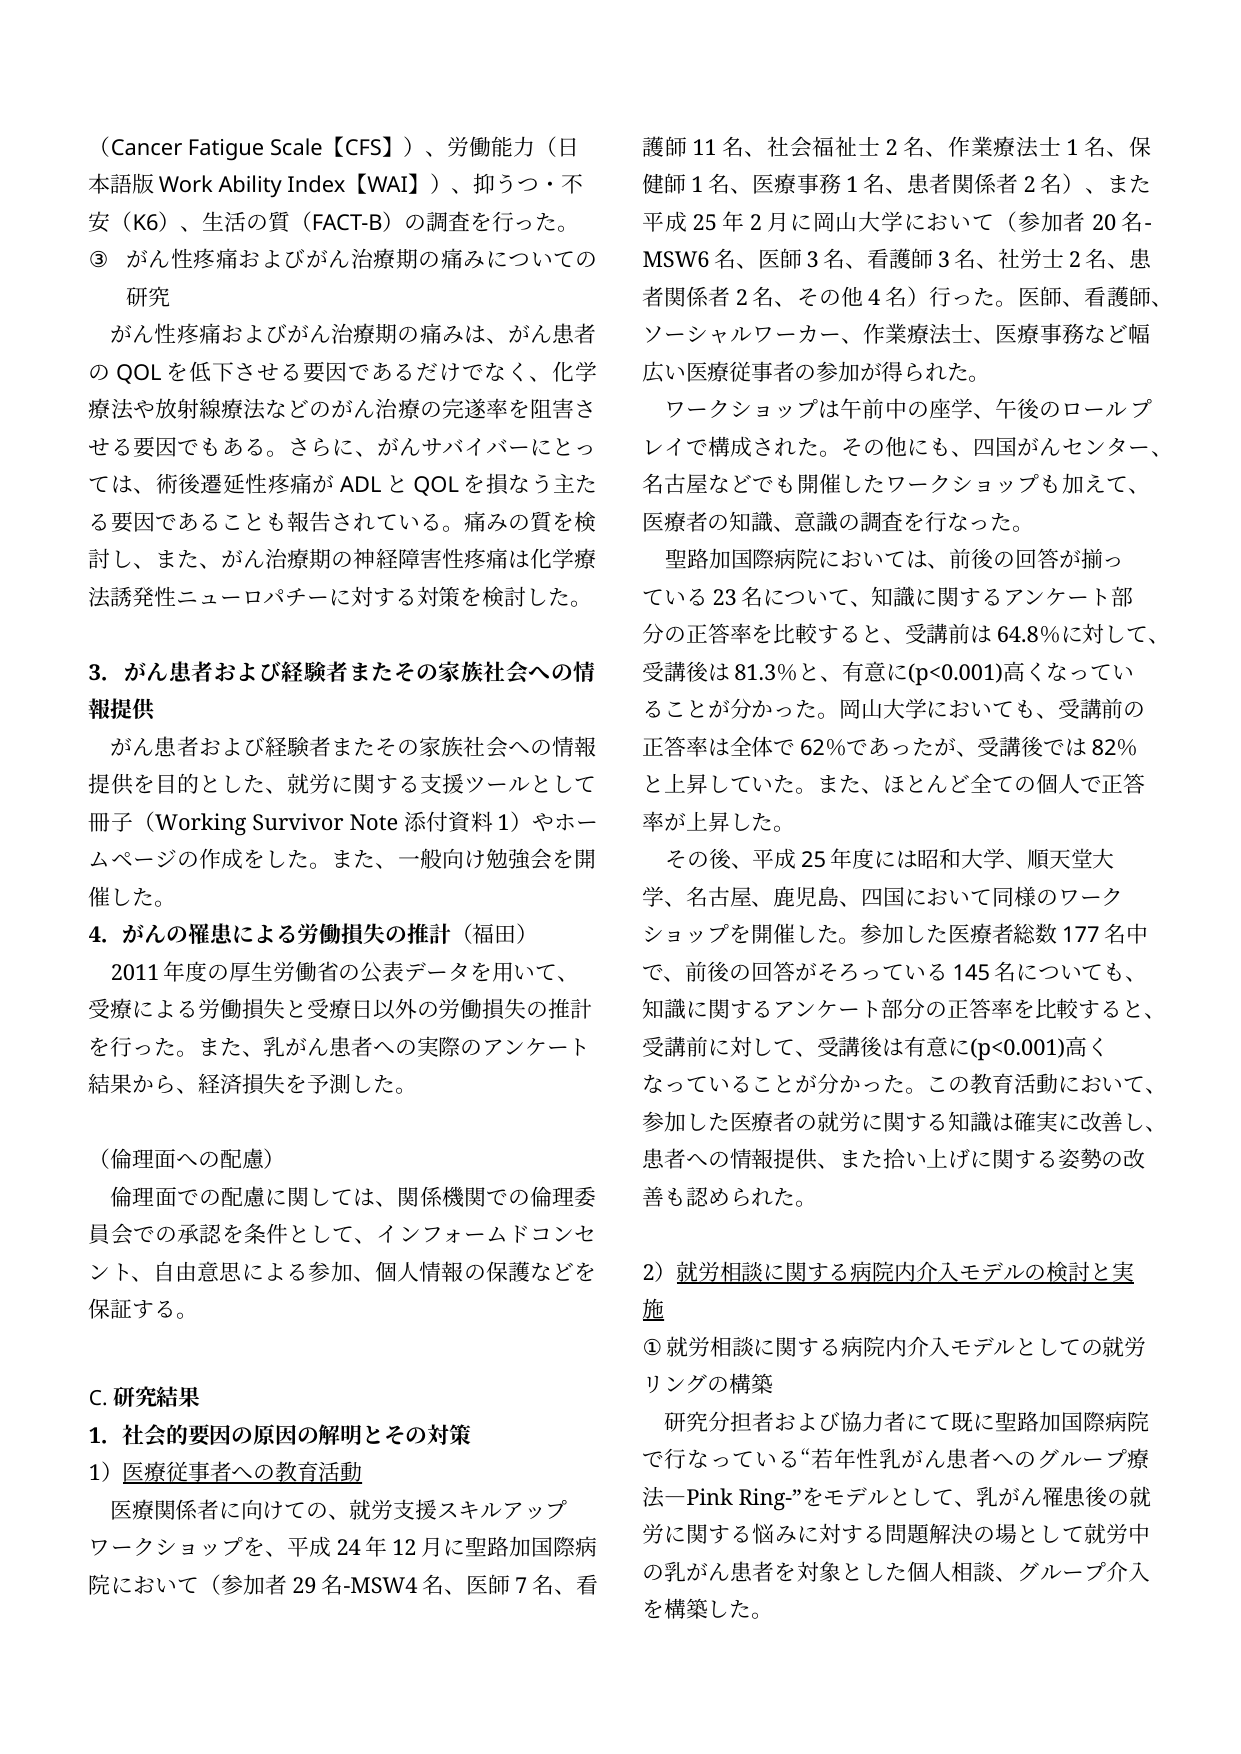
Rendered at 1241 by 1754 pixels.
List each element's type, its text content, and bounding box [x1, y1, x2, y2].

text 2）就労相談に関する病院内介入モデルの検討と実 [642, 1252, 1152, 1289]
text 倫理面での配慮に関しては、関係機関での倫理委員会での承認を条件として、インフォームドコンセント、自由意思による参加、個人情報の保護などを保証する。 [89, 1177, 598, 1327]
text 学、名古屋、鹿児島、四国において同様のワークショップを開催した。参加した医療者総数177名中で、前後の回答がそろっている145名についても、知識に関するアンケート部分の正答率を比較すると、受講前に対して、受講後は有意に(p<0.001)高くなっていることが分かった。この教育活動において、参加した医療者の就労に関する知識は確実に改善し、患者への情報提供、また拾い上げに関する姿勢の改善も認められた。 [642, 877, 1152, 1214]
text がん患者および経験者またその家族社会への情報提供を目的とした、就労に関する支援ツールとして冊子（Working Survivor Note 添付資料1）やホームページの作成をした。また、一般向け勉強会を開催した。 [89, 727, 598, 914]
text 聖路加国際病院においては、前後の回答が揃っ [665, 539, 1152, 577]
text ワークショップを、平成24年12月に聖路加国際病院において（参加者29名-MSW4名、医師7名、看護師11名、社会福祉士2名、作業療法士1名、保健師1名、医療事務1名、患者関係者2名）、また平成25年2月に岡山大学において（参加者20名-MSW6名、医師3名、看護師3名、社労士2名、患者関係者2名、その他4名）行った。医師、看護師、ソーシャルワーカー、作業療法士、医療事務など幅広い医療従事者の参加が得られた。 [642, 127, 1152, 389]
text ワークショップは午前中の座学、午後のロールプレイで構成された。その他にも、四国がんセンター、名古屋などでも開催したワークショップも加えて、医療者の知識、意識の調査を行なった。 [642, 389, 1152, 539]
text 3．がん患者および経験者またその家族社会への情報提供 [89, 652, 598, 727]
text 2011年度の厚生労働省の公表データを用いて、受療による労働損失と受療日以外の労働損失の推計を行った。また、乳がん患者への実際のアンケート結果から、経済損失を予測した。 [89, 952, 598, 1102]
text その後、平成25年度には昭和大学、順天堂大 [665, 839, 1152, 877]
text がん性疼痛およびがん治療期の痛みは、がん患者のQOLを低下させる要因であるだけでなく、化学療法や放射線療法などのがん治療の完遂率を阻害させる要因でもある。さらに、がんサバイバーにとっては、術後遷延性疼痛がADLとQOLを損なう主たる要因であることも報告されている。痛みの質を検討し、また、がん治療期の神経障害性疼痛は化学療法誘発性ニューロパチーに対する対策を検討した。 [89, 314, 598, 614]
list がん性疼痛およびがん治療期の痛みについての研究 [89, 239, 598, 314]
text ①就労相談に関する病院内介入モデルとしての就労リングの構築 [642, 1327, 1152, 1402]
text 1．社会的要因の原因の解明とその対策 [89, 1415, 598, 1452]
text 医療関係者に向けての、就労支援スキルアップ [89, 1490, 598, 1527]
text （倫理面への配慮） [89, 1139, 598, 1177]
text 研究分担者および協力者にて既に聖路加国際病院で行なっている“若年性乳がん患者へのグループ療法—Pink Ring-”をモデルとして、乳がん罹患後の就労に関する悩みに対する問題解決の場として就労中の乳がん患者を対象とした個人相談、グループ介入を構築した。 [642, 1402, 1152, 1627]
list 研究結果 [89, 1377, 598, 1415]
text 施 [642, 1289, 1152, 1327]
text ワークショップを、平成24年12月に聖路加国際病院において（参加者29名-MSW4名、医師7名、看護師11名、社会福祉士2名、作業療法士1名、保健師1名、医療事務1名、患者関係者2名）、また平成25年2月に岡山大学において（参加者20名-MSW6名、医師3名、看護師3名、社労士2名、患者関係者2名、その他4名）行った。医師、看護師、ソーシャルワーカー、作業療法士、医療事務など幅広い医療従事者の参加が得られた。 [89, 1527, 598, 1602]
text 4．がんの罹患による労働損失の推計（福田） [89, 914, 598, 952]
text 1）医療従事者への教育活動 [89, 1452, 598, 1490]
text ている23名について、知識に関するアンケート部分の正答率を比較すると、受講前は64.8％に対して、受講後は81.3％と、有意に(p<0.001)高くなっていることが分かった。岡山大学においても、受講前の正答率は全体で62％であったが、受講後では82％と上昇していた。また、ほとんど全ての個人で正答率が上昇した。 [642, 577, 1152, 839]
